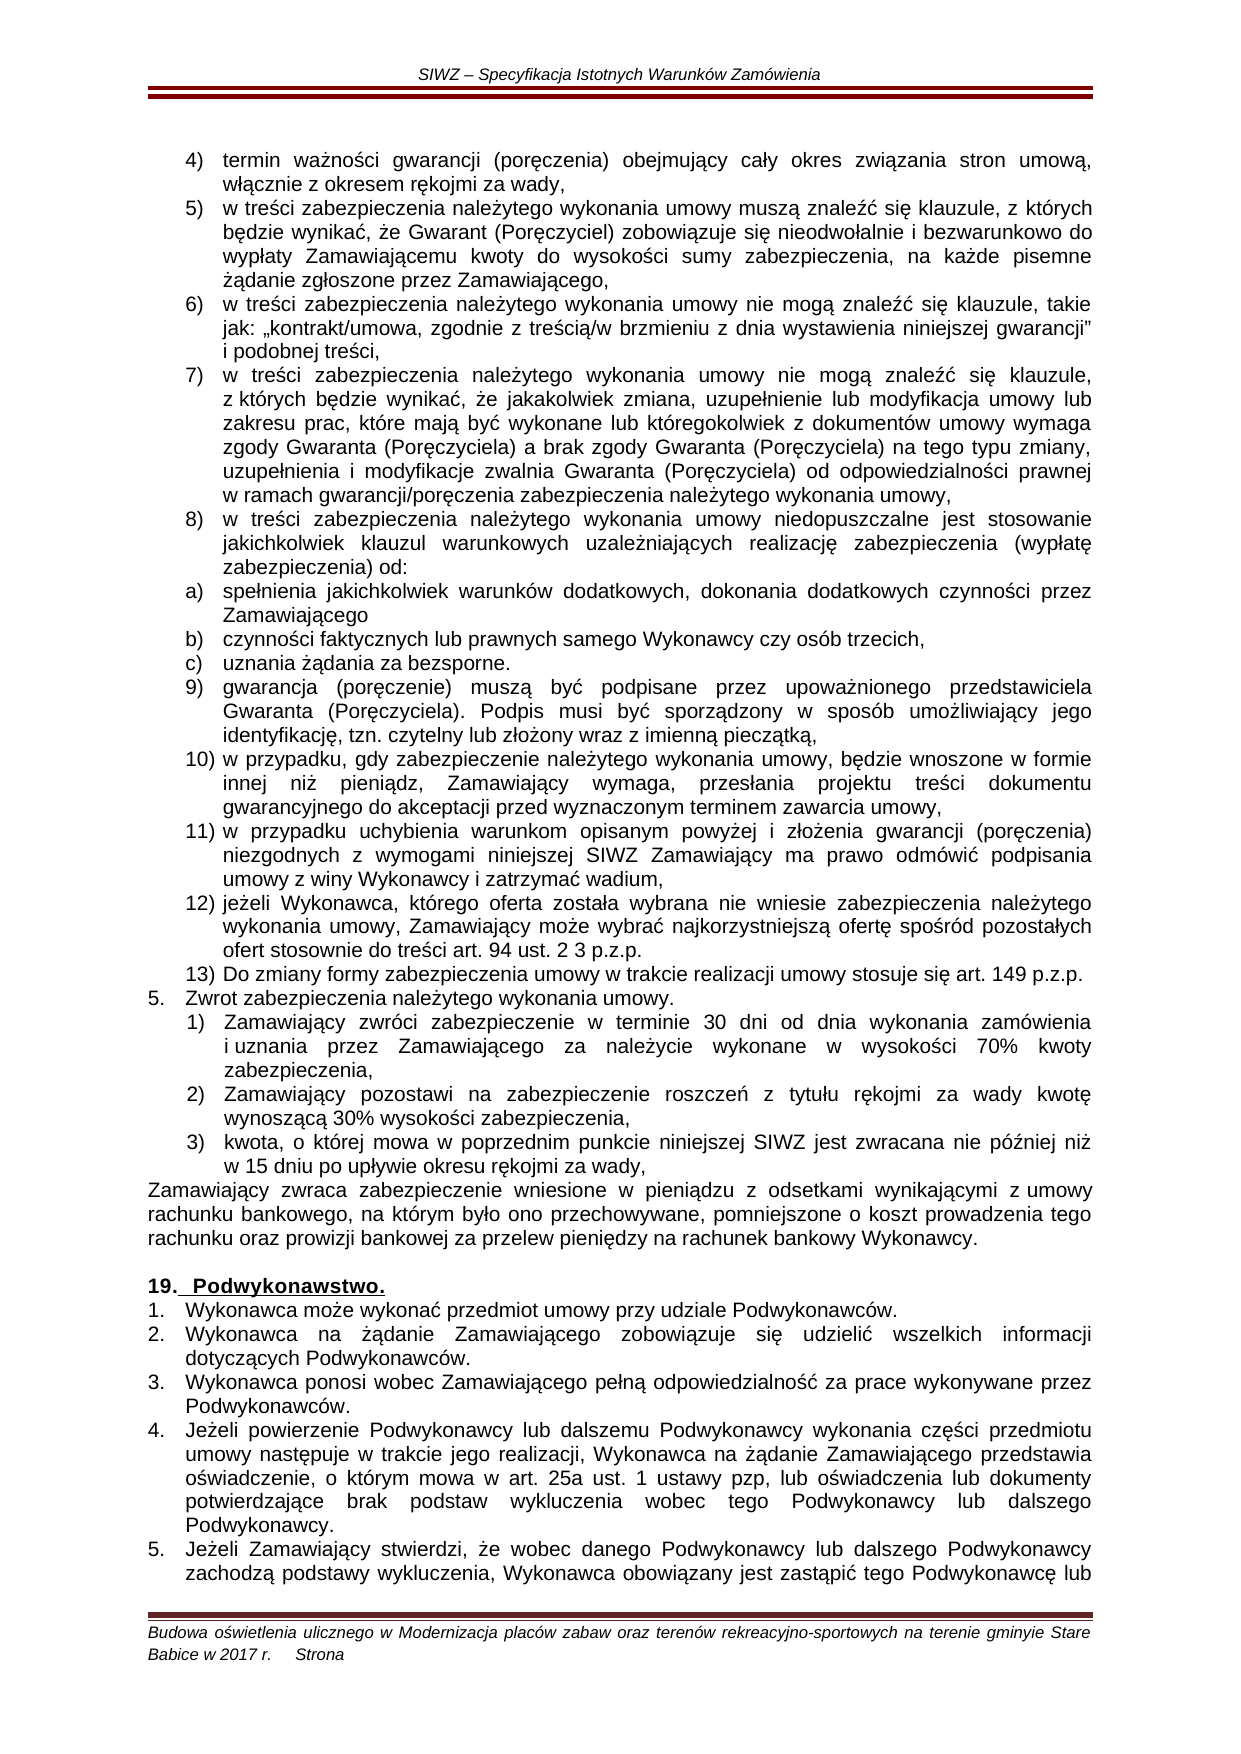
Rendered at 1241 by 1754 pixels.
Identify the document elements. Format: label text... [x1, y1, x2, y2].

list czynności faktycznych lub prawnych samego Wykonawcy czy osób trzecich, [185, 627, 1093, 651]
list uznania żądania za bezsporne. [185, 651, 1093, 675]
list Zwrot zabezpieczenia należytego wykonania umowy. [148, 986, 1093, 1010]
text Zamawiający zwraca zabezpieczenie wniesione w pieniądzu z odsetkami wynikającymi z umowy rachunku bankowego, na którym było ono przechowywane, pomniejszone o koszt prowadzenia tego rachunku oraz prowizji bankowej za przelew pieniędzy na rachunek bankowy Wykonawcy. [148, 1178, 1093, 1250]
list Zamawiający pozostawi na zabezpieczenie roszczeń z tytułu rękojmi za wady kwotę wynoszącą 30% wysokości zabezpieczenia, [186, 1082, 1093, 1130]
list kwota, o której mowa w poprzednim punkcie niniejszej SIWZ jest zwracana nie później niż w 15 dniu po upływie okresu rękojmi za wady, [186, 1130, 1093, 1178]
list w przypadku uchybienia warunkom opisanym powyżej i złożenia gwarancji (poręczenia) niezgodnych z wymogami niniejszej SIWZ Zamawiający ma prawo odmówić podpisania umowy z winy Wykonawcy i zatrzymać wadium, [185, 818, 1093, 890]
list w treści zabezpieczenia należytego wykonania umowy niedopuszczalne jest stosowanie jakichkolwiek klauzul warunkowych uzależniających realizację zabezpieczenia (wypłatę zabezpieczenia) od: [185, 507, 1093, 579]
list gwarancja (poręczenie) muszą być podpisane przez upoważnionego przedstawiciela Gwaranta (Poręczyciela). Podpis musi być sporządzony w sposób umożliwiający jego identyfikację, tzn. czytelny lub złożony wraz z imienną pieczątką, [185, 675, 1093, 747]
list w przypadku, gdy zabezpieczenie należytego wykonania umowy, będzie wnoszone w formie innej niż pieniądz, Zamawiający wymaga, przesłania projektu treści dokumentu gwarancyjnego do akceptacji przed wyznaczonym terminem zawarcia umowy, [185, 747, 1093, 818]
list w treści zabezpieczenia należytego wykonania umowy nie mogą znaleźć się klauzule, takie jak: „kontrakt/umowa, zgodnie z treścią/w brzmieniu z dnia wystawienia niniejszej gwarancji” i podobnej treści, [185, 291, 1093, 363]
list Do zmiany formy zabezpieczenia umowy w trakcie realizacji umowy stosuje się art. 149 p.z.p. [185, 962, 1093, 986]
list termin ważności gwarancji (poręczenia) obejmujący cały okres związania stron umową, włącznie z okresem rękojmi za wady, [185, 148, 1093, 196]
list jeżeli Wykonawca, którego oferta została wybrana nie wniesie zabezpieczenia należytego wykonania umowy, Zamawiający może wybrać najkorzystniejszą ofertę spośród pozostałych ofert stosownie do treści art. 94 ust. p.z.p. [185, 890, 1093, 962]
list w treści zabezpieczenia należytego wykonania umowy muszą znaleźć się klauzule, z których będzie wynikać, że Gwarant (Poręczyciel) zobowiązuje się nieodwołalnie i bezwarunkowo do wypłaty Zamawiającemu kwoty do wysokości sumy zabezpieczenia, na każde pisemne żądanie zgłoszone przez Zamawiającego, [185, 196, 1093, 291]
subtitle Podwykonawstwo. [148, 1274, 1093, 1298]
list Zamawiający zwróci zabezpieczenie w terminie 30 dni od dnia wykonania zamówienia i uznania przez Zamawiającego za należycie wykonane w wysokości 70% kwoty zabezpieczenia, [186, 1010, 1093, 1082]
list w treści zabezpieczenia należytego wykonania umowy nie mogą znaleźć się klauzule, z których będzie wynikać, że jakakolwiek zmiana, uzupełnienie lub modyfikacja umowy lub zakresu prac, które mają być wykonane lub któregokolwiek z dokumentów umowy wymaga zgody Gwaranta (Poręczyciela) a brak zgody Gwaranta (Poręczyciela) na tego typu zmiany, uzupełnienia i modyfikacje zwalnia Gwaranta (Poręczyciela) od odpowiedzialności prawnej w ramach gwarancji/poręczenia zabezpieczenia należytego wykonania umowy, [185, 363, 1093, 507]
list spełnienia jakichkolwiek warunków dodatkowych, dokonania dodatkowych czynności przez Zamawiającego [185, 579, 1093, 627]
